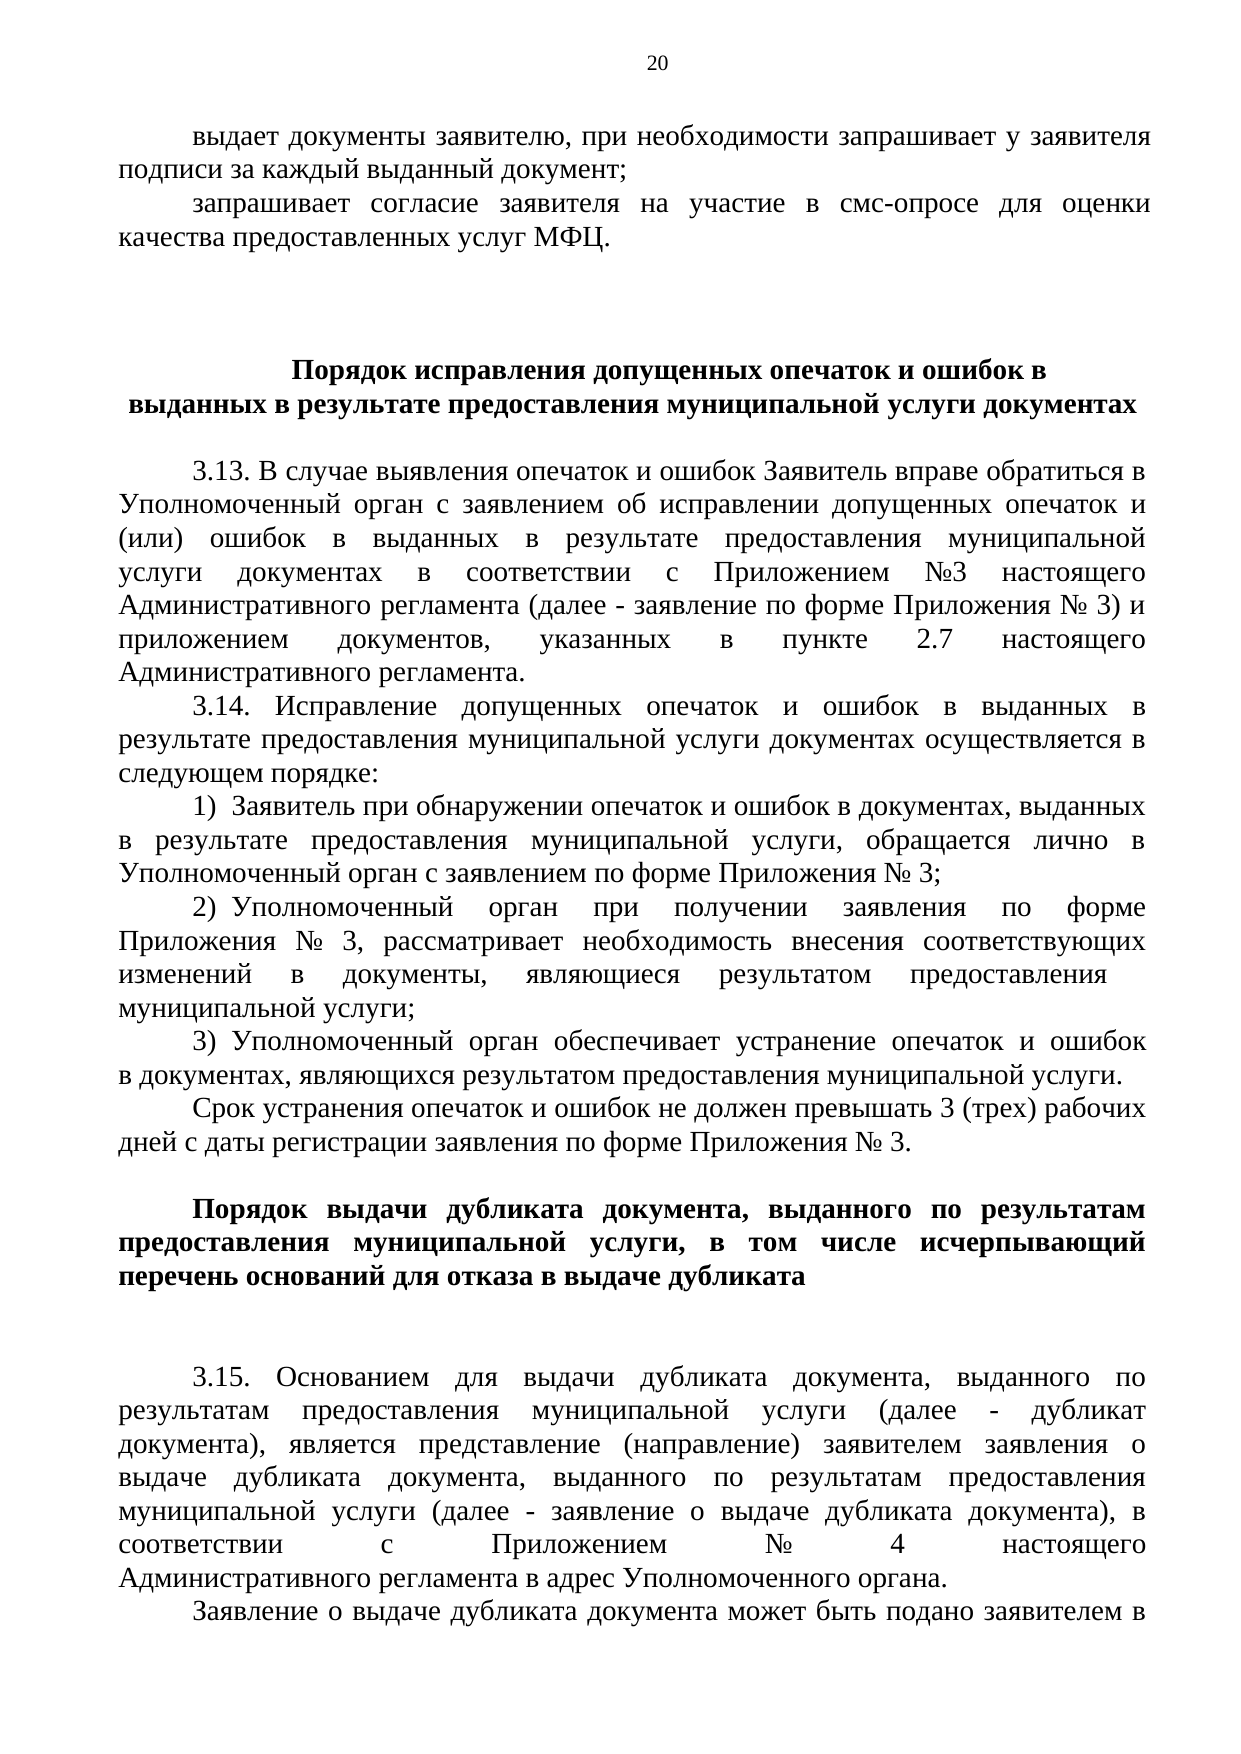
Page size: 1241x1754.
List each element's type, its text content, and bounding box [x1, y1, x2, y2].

text 3.15. Основанием для выдачи дубликата документа, выданного по результатам предоставления муниципальной услуги (далее - дубликат документа), является представление (направление) заявителем заявления о выдаче дубликата документа, выданного по результатам предоставления муниципальной услуги (далее - заявление о выдаче дубликата документа), в соответствии с Приложением № 4 настоящего Административного регламента в адрес Уполномоченного органа. [118, 1359, 1147, 1594]
text выдает документы заявителю, при необходимости запрашивает у заявителя подписи за каждый выданный документ; [118, 118, 1152, 185]
text запрашивает согласие заявителя на участие в смс-опросе для оценки качества предоставленных услуг МФЦ. [118, 185, 1152, 252]
list Уполномоченный орган при получении заявления по форме Приложения № 3, рассматривает необходимость внесения соответствующих изменений в документы, являющиеся результатом предоставления муниципальной услуги; [118, 889, 1147, 1024]
text Срок устранения опечаток и ошибок не должен превышать 3 (трех) рабочих дней с даты регистрации заявления по форме Приложения № 3. [118, 1091, 1147, 1158]
list Заявитель при обнаружении опечаток и ошибок в документах, выданных в результате предоставления муниципальной услуги, обращается лично в Уполномоченный орган с заявлением по форме Приложения № 3; [118, 789, 1147, 889]
text Порядок исправления допущенных опечаток и ошибок в выданных в результате предоставления муниципальной услуги документах [118, 353, 1147, 420]
list Уполномоченный орган обеспечивает устранение опечаток и ошибок в документах, являющихся результатом предоставления муниципальной услуги. [118, 1024, 1147, 1091]
text Порядок выдачи дубликата документа, выданного по результатам предоставления муниципальной услуги, в том числе исчерпывающий перечень оснований для отказа в выдаче дубликата [118, 1191, 1147, 1292]
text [118, 1594, 1147, 1627]
text 3.14. Исправление допущенных опечаток и ошибок в выданных в результате предоставления муниципальной услуги документах осуществляется в следующем порядке: [118, 688, 1147, 789]
text 3.13. В случае выявления опечаток и ошибок Заявитель вправе обратиться в Уполномоченный орган с заявлением об исправлении допущенных опечаток и (или) ошибок в выданных в результате предоставления муниципальной услуги документах в соответствии с Приложением №3 настоящего Административного регламента (далее - заявление по форме Приложения № 3) и приложением документов, указанных в пункте 2.7 настоящего Административного регламента. [118, 453, 1147, 688]
